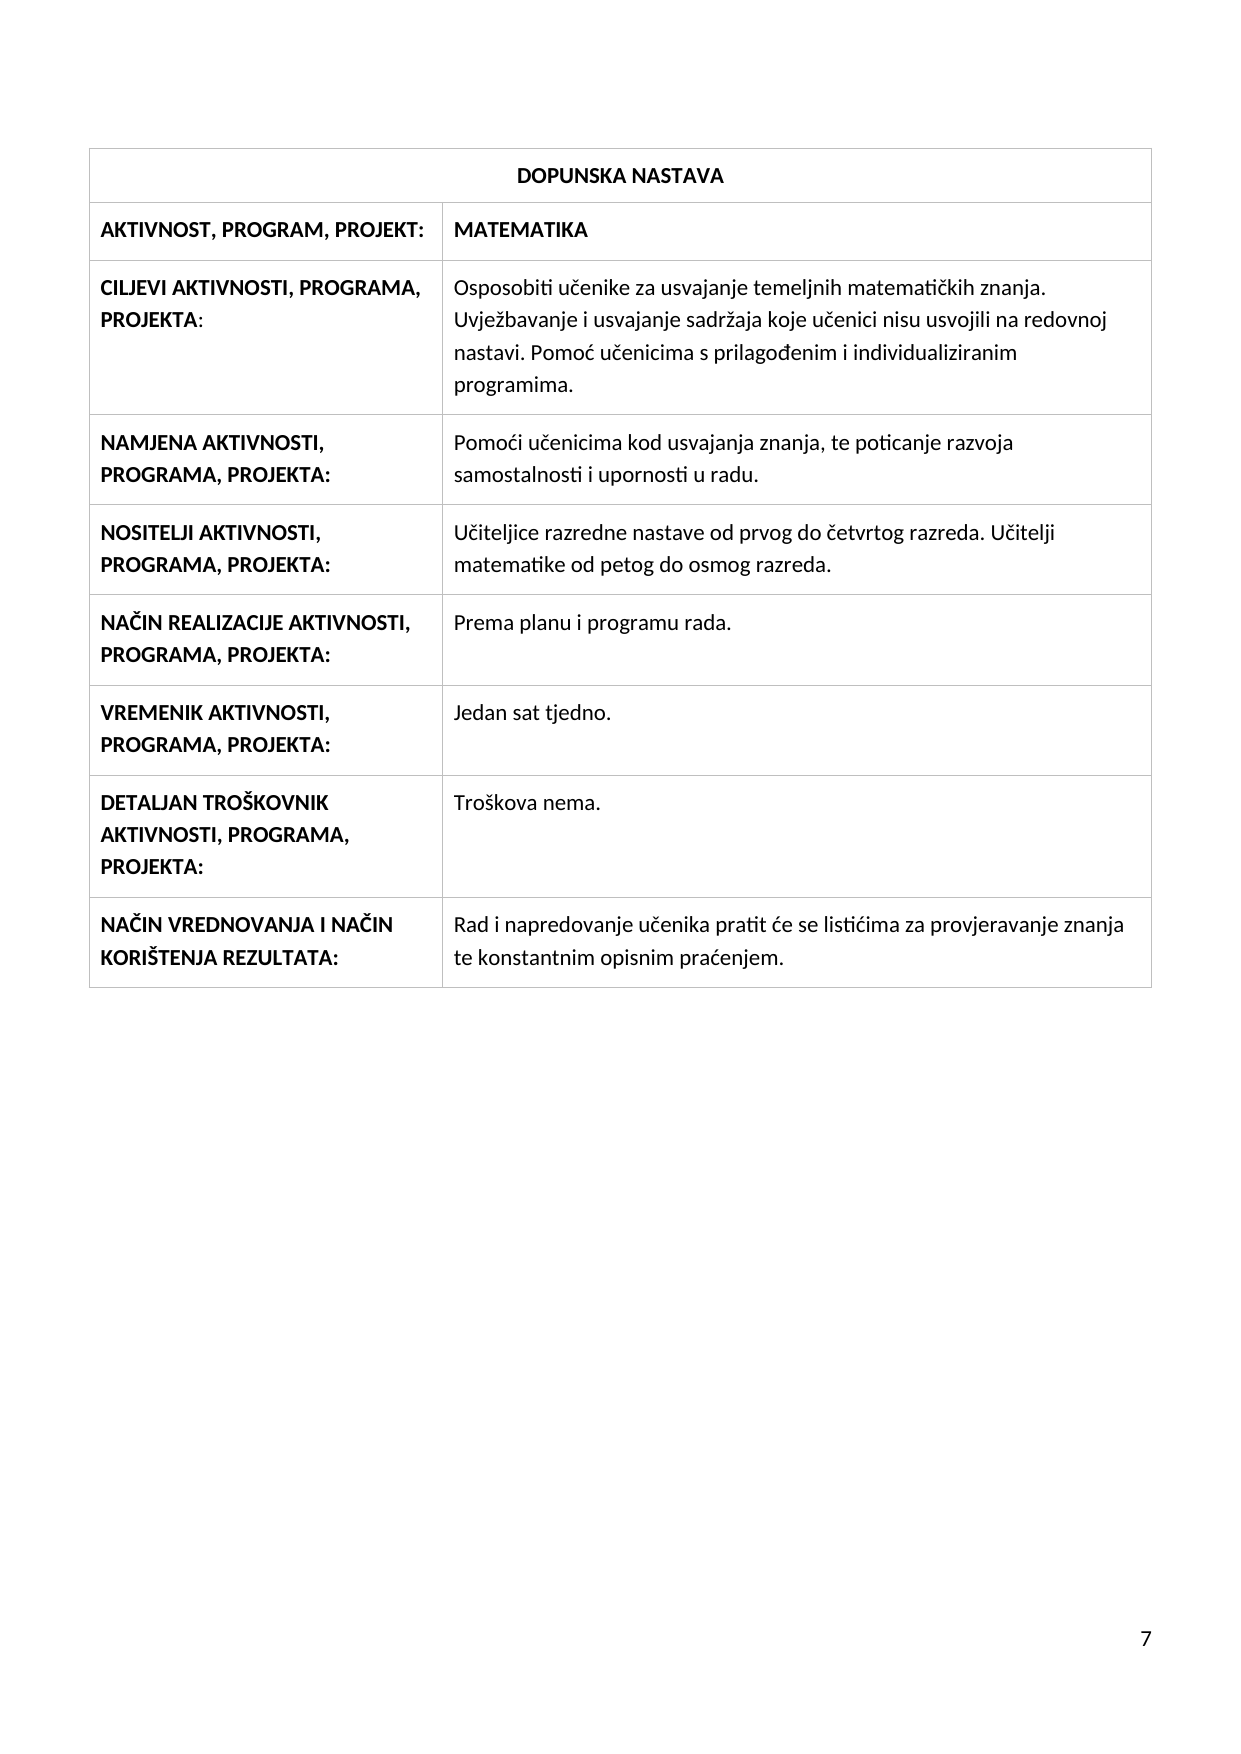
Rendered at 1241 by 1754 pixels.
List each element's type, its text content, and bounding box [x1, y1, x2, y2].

table_cell VREMENIK AKTIVNOSTI, PROGRAMA, PROJEKTA: [90, 686, 442, 774]
table_cell Osposobiti učenike za usvajanje temeljnih matematičkih znanja. Uvježbavanje i usvajanje sadržaja koje učenici nisu usvojili na redovnoj nastavi. Pomoć učenicima s prilagođenim i individualiziranim programima. [443, 261, 1151, 414]
table_cell Rad i napredovanje učenika pratit će se listićima za provjeravanje znanja te konstantnim opisnim praćenjem. [443, 898, 1151, 987]
table_cell MATEMATIKA [443, 203, 1151, 260]
table_cell Troškova nema. [443, 776, 1151, 897]
table_cell Jedan sat tjedno. [443, 686, 1151, 774]
table_cell Prema planu i programu rada. [443, 595, 1151, 684]
table_cell NOSITELJI AKTIVNOSTI, PROGRAMA, PROJEKTA: [90, 505, 442, 594]
table_cell NAČIN VREDNOVANJA I NAČIN KORIŠTENJA REZULTATA: [90, 898, 442, 987]
table_cell AKTIVNOST, PROGRAM, PROJEKT: [90, 203, 442, 260]
table_cell CILJEVI AKTIVNOSTI, PROGRAMA, PROJEKTA: [90, 261, 442, 414]
table_cell Učiteljice razredne nastave od prvog do četvrtog razreda. Učitelji matematike od petog do osmog razreda. [443, 505, 1151, 594]
table_cell Pomoći učenicima kod usvajanja znanja, te poticanje razvoja samostalnosti i upornosti u radu. [443, 415, 1151, 504]
table_cell NAMJENA AKTIVNOSTI, PROGRAMA, PROJEKTA: [90, 415, 442, 504]
table_cell DETALJAN TROŠKOVNIK AKTIVNOSTI, PROGRAMA, PROJEKTA: [90, 776, 442, 897]
table_cell NAČIN REALIZACIJE AKTIVNOSTI, PROGRAMA, PROJEKTA: [90, 595, 442, 684]
table_header DOPUNSKA NASTAVA [90, 149, 1151, 202]
